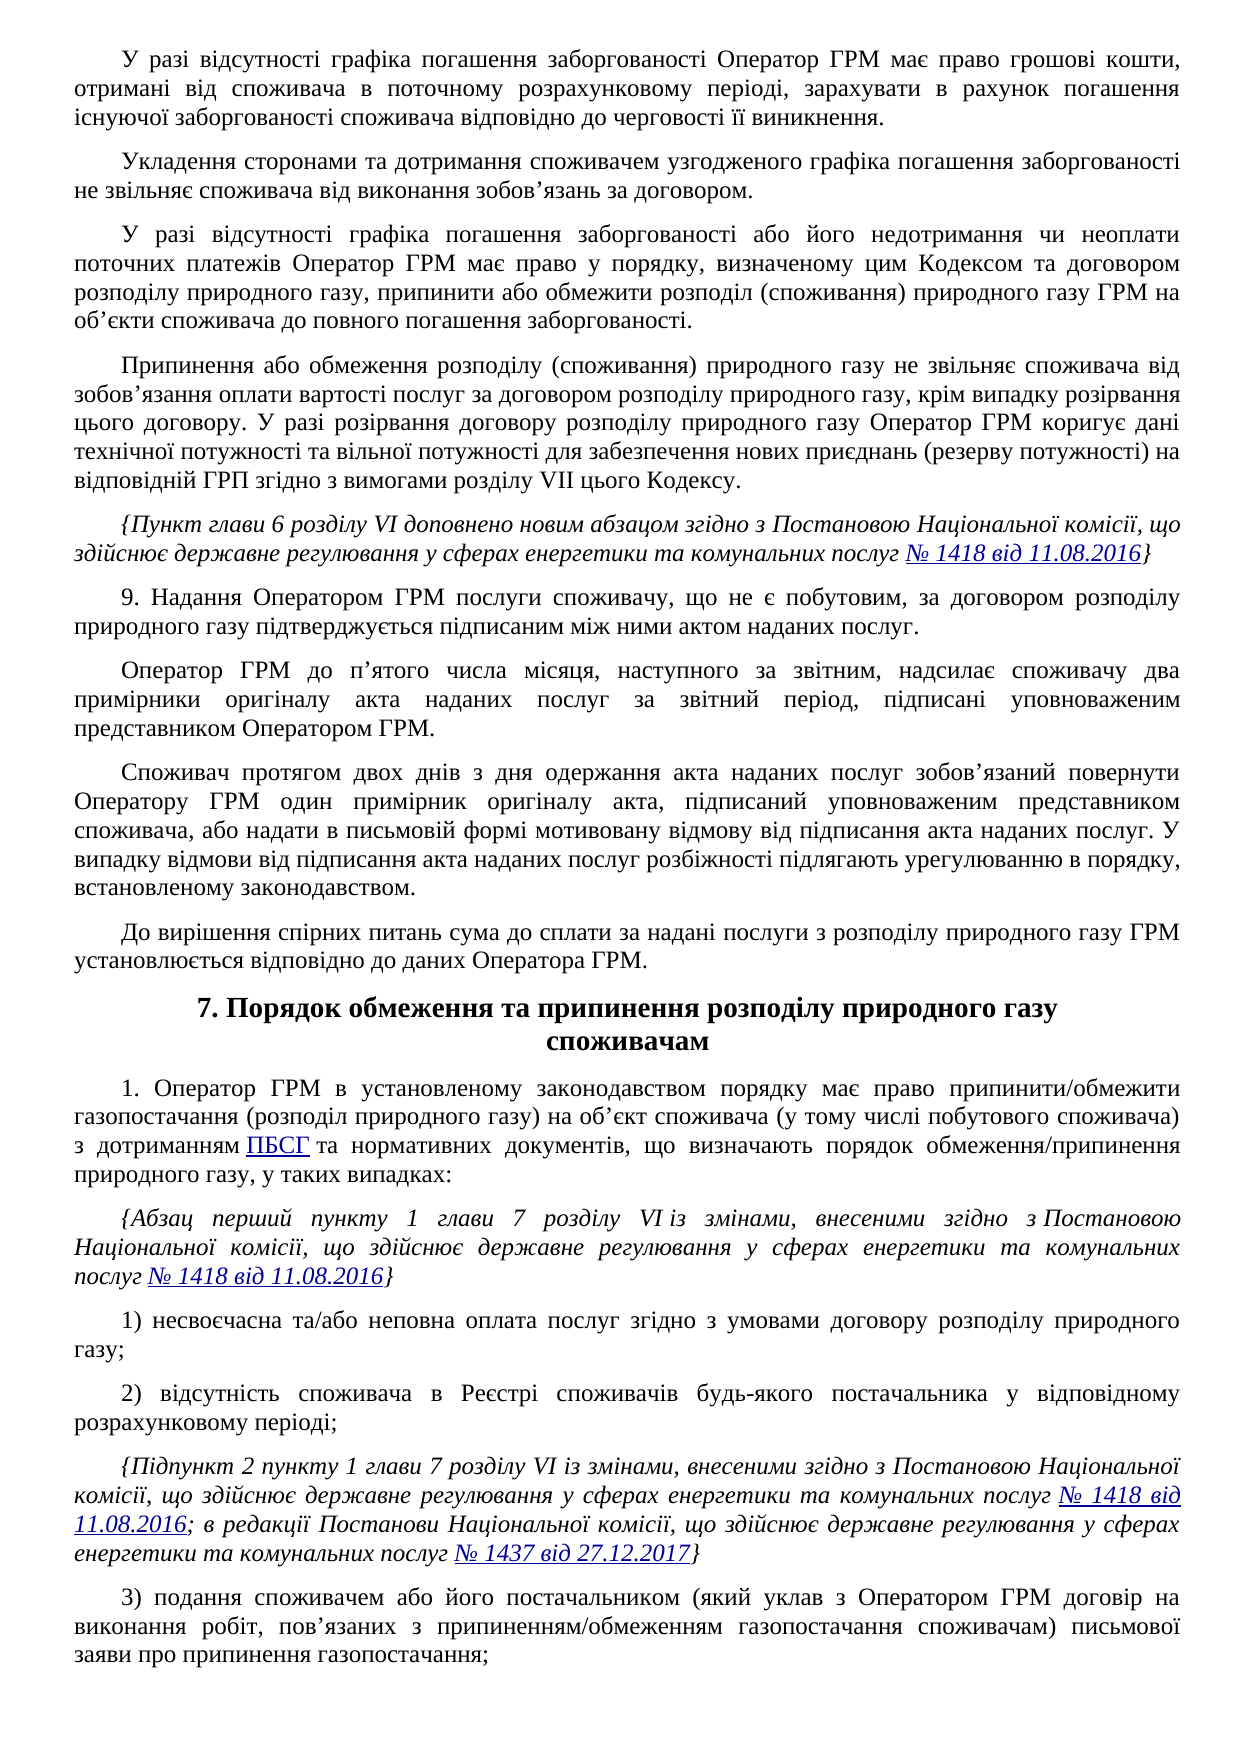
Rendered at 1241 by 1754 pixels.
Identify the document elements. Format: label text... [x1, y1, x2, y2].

text Оператор ГРМ до п’ятого числа місяця, наступного за звітним, надсилає споживачу два примірники оригіналу акта наданих послуг за звітний період, підписані уповноваженим представником Оператором ГРМ. [74, 656, 1181, 742]
text Припинення або обмеження розподілу (споживання) природного газу не звільняє споживача від зобов’язання оплати вартості послуг за договором розподілу природного газу, крім випадку розірвання цього договору. У разі розірвання договору розподілу природного газу Оператор ГРМ коригує дані технічної потужності та вільної потужності для забезпечення нових приєднань (резерву потужності) на відповідній ГРП згідно з вимогами розділу VII цього Кодексу. [74, 350, 1181, 494]
text 9. Надання Оператором ГРМ послуги споживачу, що не є побутовим, за договором розподілу природного газу підтверджується підписаним між ними актом наданих послуг. [74, 582, 1181, 640]
text 7. Порядок обмеження та припинення розподілу природного газу споживачам [121, 990, 1134, 1057]
text 3) подання споживачем або його постачальником (який уклав з Оператором ГРМ договір на виконання робіт, пов’язаних з припиненням/обмеженням газопостачання споживачам) письмової заяви про припинення газопостачання; [74, 1582, 1181, 1668]
text 1) несвоєчасна та/або неповна оплата послуг згідно з умовами договору розподілу природного газу; [74, 1305, 1181, 1363]
text 2) відсутність споживача в Реєстрі споживачів будь-якого постачальника у відповідному розрахунковому періоді; [74, 1378, 1181, 1436]
text У разі відсутності графіка погашення заборгованості Оператор ГРМ має право грошові кошти, отримані від споживача в поточному розрахунковому періоді, зарахувати в рахунок погашення існуючої заборгованості споживача відповідно до черговості її виникнення. [74, 44, 1181, 131]
text {Абзац перший пункту 1 глави 7 розділу VІ із змінами, внесеними згідно з Постановою Національної комісії, що здійснює державне регулювання у сферах енергетики та комунальних послуг № 1418 від 11.08.2016} [74, 1203, 1181, 1289]
text Споживач протягом двох днів з дня одержання акта наданих послуг зобов’язаний повернути Оператору ГРМ один примірник оригіналу акта, підписаний уповноваженим представником споживача, або надати в письмовій формі мотивовану відмову від підписання акта наданих послуг. У випадку відмови від підписання акта наданих послуг розбіжності підлягають урегулюванню в порядку, встановленому законодавством. [74, 757, 1181, 901]
text Укладення сторонами та дотримання споживачем узгодженого графіка погашення заборгованості не звільняє споживача від виконання зобов’язань за договором. [74, 146, 1181, 204]
text 1. Оператор ГРМ в установленому законодавством порядку має право припинити/обмежити газопостачання (розподіл природного газу) на об’єкт споживача (у тому числі побутового споживача) з дотриманням ПБСГ та нормативних документів, що визначають порядок обмеження/припинення природного газу, у таких випадках: [74, 1073, 1181, 1188]
text {Підпункт 2 пункту 1 глави 7 розділу VІ із змінами, внесеними згідно з Постановою Національної комісії, що здійснює державне регулювання у сферах енергетики та комунальних послуг № 1418 від 11.08.2016; в редакції Постанови Національної комісії, що здійснює державне регулювання у сферах енергетики та комунальних послуг № 1437 від 27.12.2017} [74, 1451, 1181, 1566]
text У разі відсутності графіка погашення заборгованості або його недотримання чи неоплати поточних платежів Оператор ГРМ має право у порядку, визначеному цим Кодексом та договором розподілу природного газу, припинити або обмежити розподіл (споживання) природного газу ГРМ на об’єкти споживача до повного погашення заборгованості. [74, 219, 1181, 334]
text До вирішення спірних питань сума до сплати за надані послуги з розподілу природного газу ГРМ установлюється відповідно до даних Оператора ГРМ. [74, 917, 1181, 974]
text {Пункт глави 6 розділу VІ доповнено новим абзацом згідно з Постановою Національної комісії, що здійснює державне регулювання у сферах енергетики та комунальних послуг № 1418 від 11.08.2016} [74, 509, 1181, 567]
